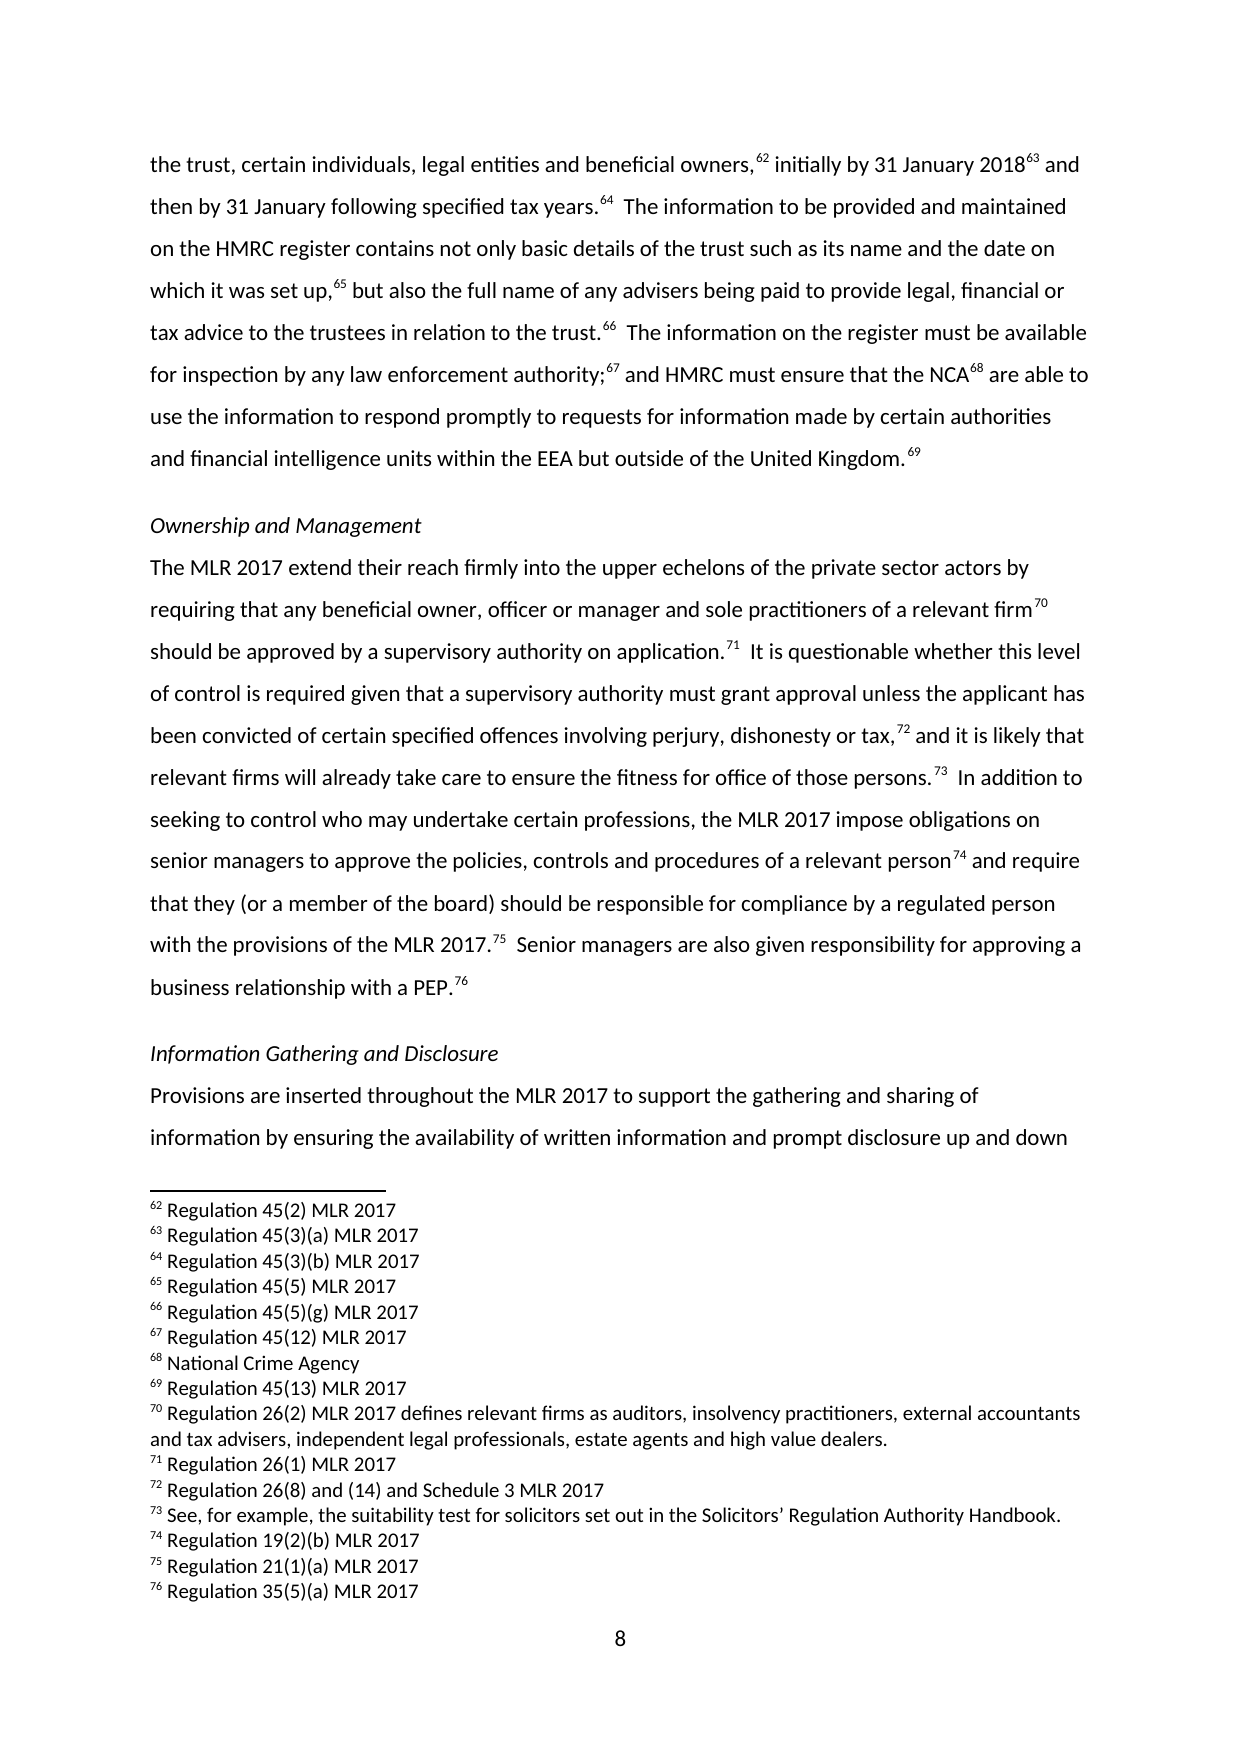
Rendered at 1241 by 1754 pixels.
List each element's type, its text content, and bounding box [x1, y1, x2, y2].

text Ownership and Management The MLR 2017 extend their reach firmly into the upper echelons of the private sector actors by requiring that any beneficial owner, officer or manager and sole practitioners of a relevant firm should be approved by a supervisory authority on application. It is questionable whether this level of control is required given that a supervisory authority must grant approval unless the applicant has been convicted of certain specified offences involving perjury, dishonesty or tax, and it is likely that relevant firms will already take care to ensure the fitness for office of those persons. In addition to seeking to control who may undertake certain professions, the MLR 2017 impose obligations on senior managers to approve the policies, controls and procedures of a relevant person and require that they (or a member of the board) should be responsible for compliance by a regulated person with the provisions of the MLR 2017. Senior managers are also given responsibility for approving a business relationship with a PEP. [150, 511, 1090, 1001]
text Information Gathering and Disclosure Provisions are inserted throughout the MLR 2017 to support the gathering and sharing of information by ensuring the availability of written information and prompt disclosure up and down the compliance chain. For example, a relevant person’s policies, controls and procedures regarding the mitigation and effective management of risks of money laundering and terrorist financing must be maintained in writing, in addition to any changes to them, and steps taken to communicate them or any changes within the relevant person’s business. Even a relevant person’s risk assessment, the information upon which it is based, and an up to date written record of steps taken to carry out the risk assessment must be provided to its supervisory authority on request. [150, 1039, 1090, 1152]
text To supplement the beneficial ownership obligations on trustees, HMRC is required to maintain a register of “beneficial owners of taxable relevant trusts” and “potential beneficiaries of taxable relevant trusts”, with trustees obliged to provide HMRC with specified information in relation to the trust, certain individuals, legal entities and beneficial owners, initially by 31 January 2018 and then by 31 January following specified tax years. The information to be provided and maintained on the HMRC register contains not only basic details of the trust such as its name and the date on which it was set up, but also the full name of any advisers being paid to provide legal, financial or tax advice to the trustees in relation to the trust. The information on the register must be available for inspection by any law enforcement authority; and HMRC must ensure that the NCA are able to use the information to respond promptly to requests for information made by certain authorities and financial intelligence units within the EEA but outside of the United Kingdom. [150, 150, 1090, 472]
